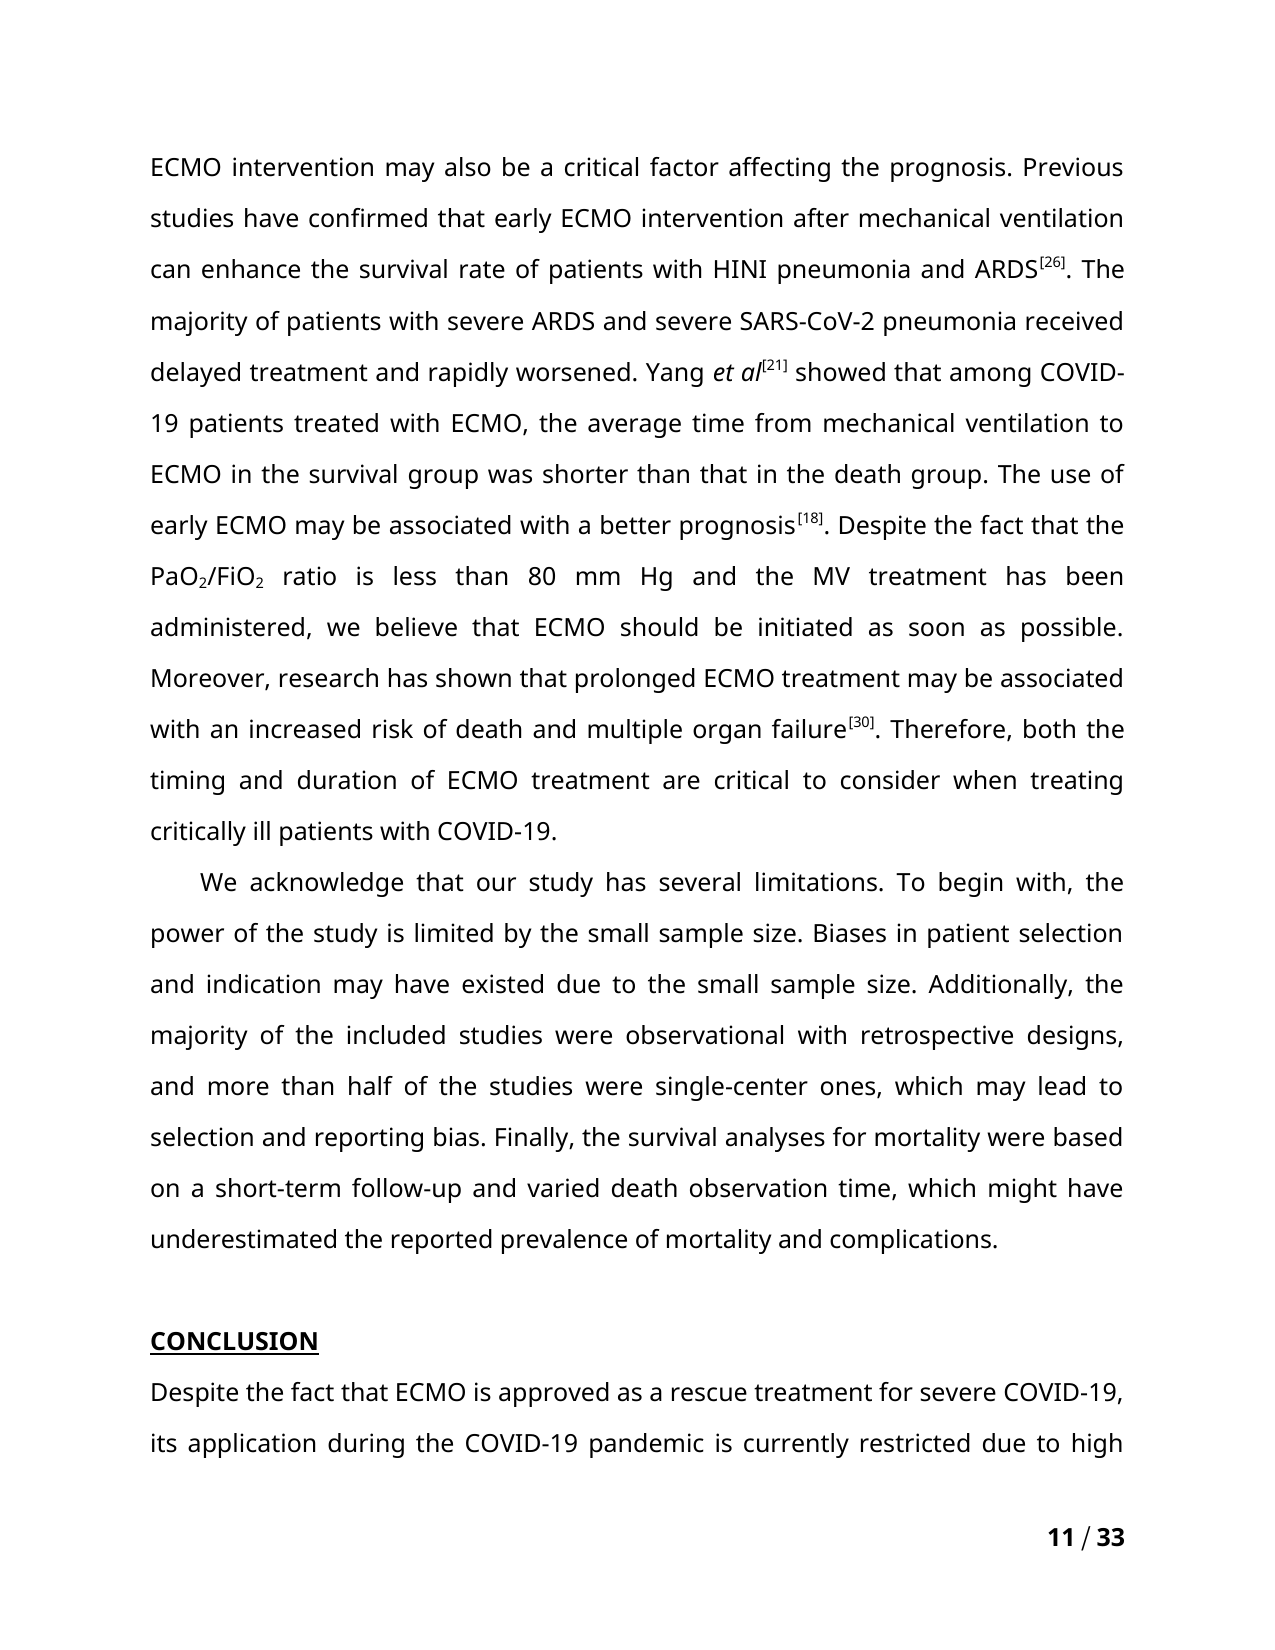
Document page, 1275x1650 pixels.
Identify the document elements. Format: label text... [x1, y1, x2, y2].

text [150, 150, 1125, 848]
text We acknowledge that our study has several limitations. To begin with, the power of the study is limited by the small sample size. Biases in patient selection and indication may have existed due to the small sample size. Additionally, the majority of the included studies were observational with retrospective designs, and more than half of the studies were single-center ones, which may lead to selection and reporting bias. Finally, the survival analyses for mortality were based on a short-term follow-up and varied death observation time, which might have underestimated the reported prevalence of mortality and complications. [150, 864, 1125, 1256]
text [150, 1375, 1125, 1460]
text CONCLUSION [150, 1324, 1125, 1358]
